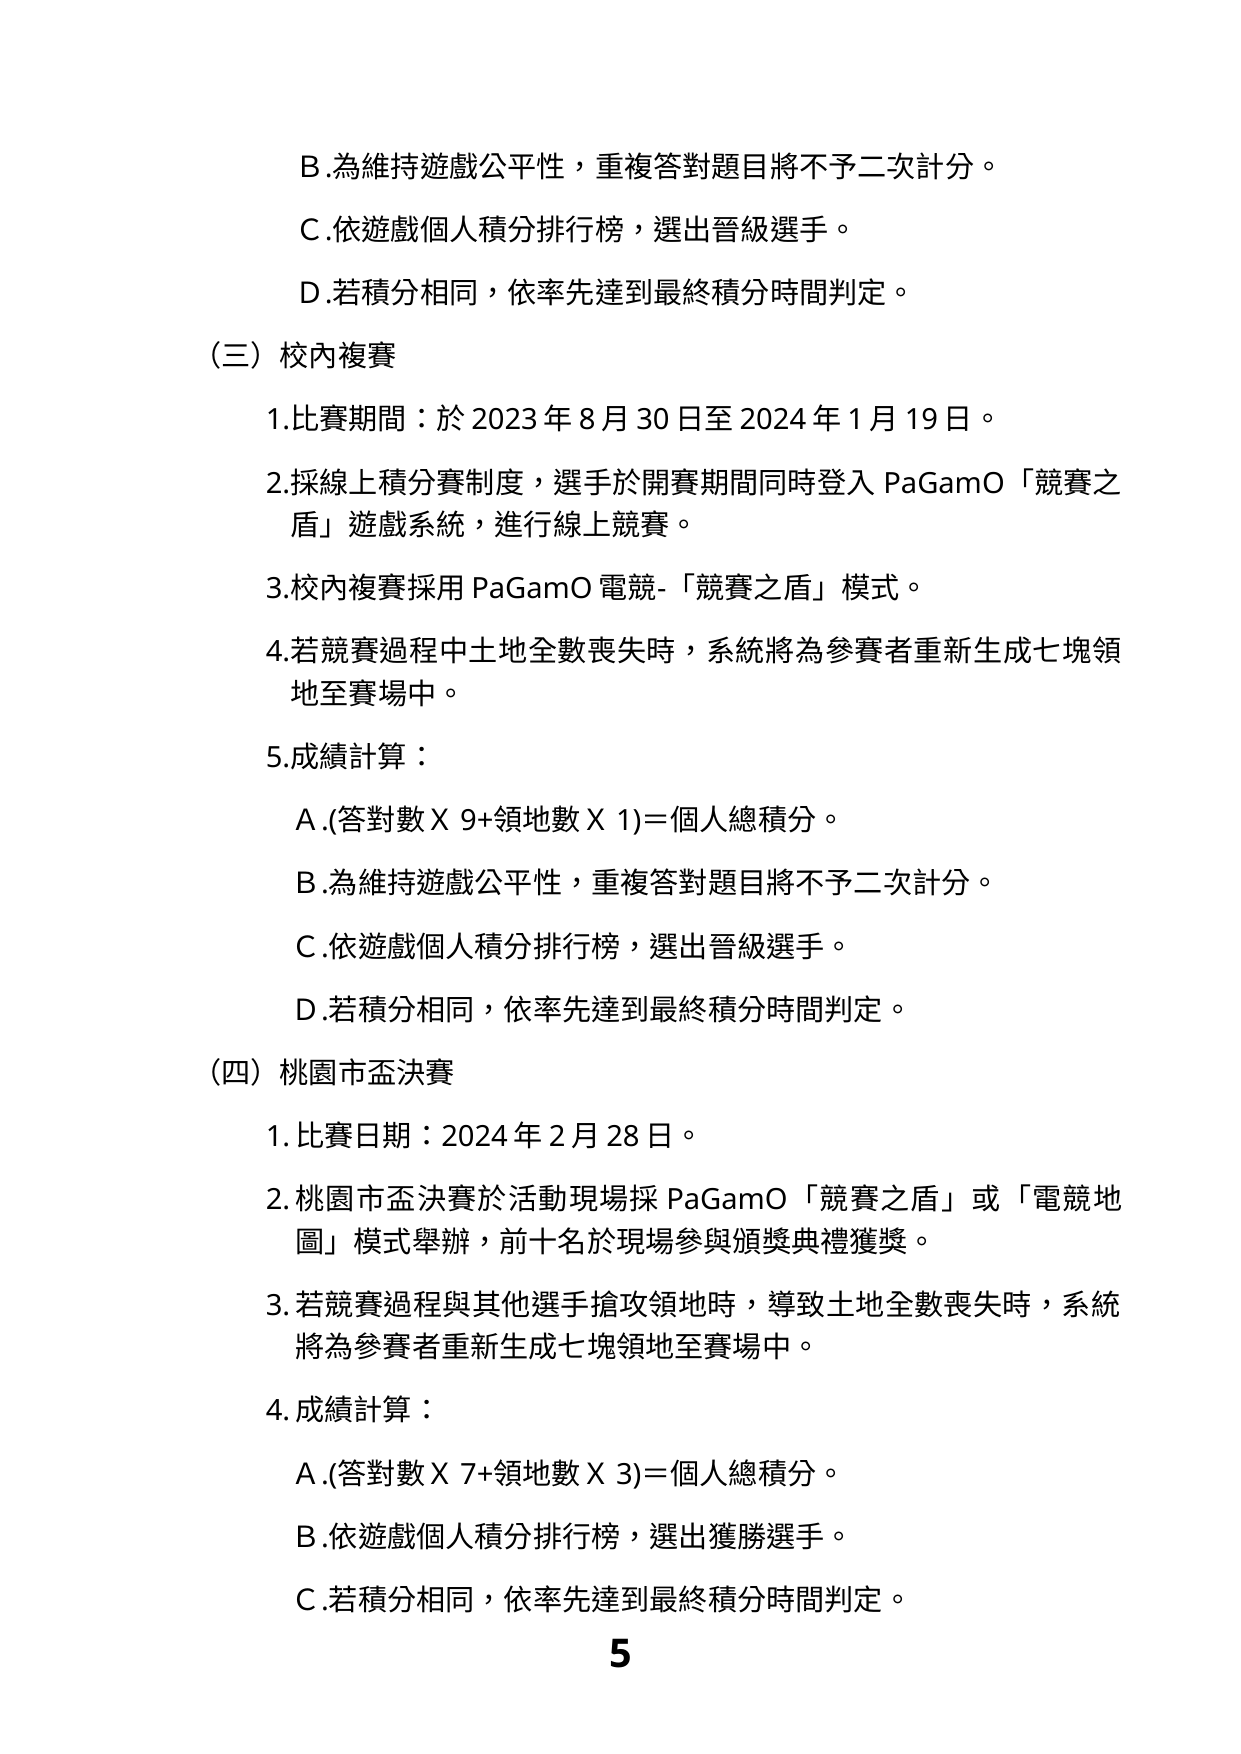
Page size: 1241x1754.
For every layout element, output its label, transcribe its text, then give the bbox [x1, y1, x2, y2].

list Ｃ.若積分相同，依率先達到最終積分時間判定。 [292, 1577, 1122, 1619]
list Ｃ.依遊戲個人積分排行榜，選出晉級選手。 [292, 923, 1122, 966]
list 桃園市盃決賽於活動現場採PaGamO「競賽之盾」或「電競地圖」模式舉辦，前十名於現場參與頒獎典禮獲獎。 [266, 1176, 1122, 1261]
list 4.若競賽過程中土地全數喪失時，系統將為參賽者重新生成七塊領地至賽場中。 [266, 628, 1122, 713]
list Ｄ.若積分相同，依率先達到最終積分時間判定。 [295, 269, 1122, 312]
list Ａ.(答對數Ｘ7+領地數Ｘ3)＝個人總積分。 [292, 1450, 1122, 1493]
list 成績計算： [266, 1387, 1122, 1429]
list Ｂ.為維持遊戲公平性，重複答對題目將不予二次計分。 [295, 143, 1122, 186]
list 2.採線上積分賽制度，選手於開賽期間同時登入PaGamO「競賽之盾」遊戲系統，進行線上競賽。 [266, 459, 1122, 544]
list Ａ.(答對數Ｘ9+領地數Ｘ1)＝個人總積分。 [292, 797, 1122, 839]
list Ｂ.為維持遊戲公平性，重複答對題目將不予二次計分。 [292, 860, 1122, 902]
list Ｂ.依遊戲個人積分排行榜，選出獲勝選手。 [292, 1513, 1122, 1556]
list Ｄ.若積分相同，依率先達到最終積分時間判定。 [292, 986, 1122, 1029]
list 比賽日期：2024年2月28日。 [266, 1113, 1122, 1155]
list 若競賽過程與其他選手搶攻領地時，導致土地全數喪失時，系統將為參賽者重新生成七塊領地至賽場中。 [266, 1281, 1122, 1366]
list 3.校內複賽採用PaGamO電競-「競賽之盾」模式。 [266, 565, 1122, 607]
list 桃園市盃決賽 [192, 1049, 1122, 1092]
list 1.比賽期間：於2023年8月30日至2024年1月19日。 [266, 396, 1122, 438]
list 校內複賽 [192, 333, 1122, 375]
list 5.成績計算： [266, 733, 1122, 776]
list Ｃ.依遊戲個人積分排行榜，選出晉級選手。 [295, 206, 1122, 249]
